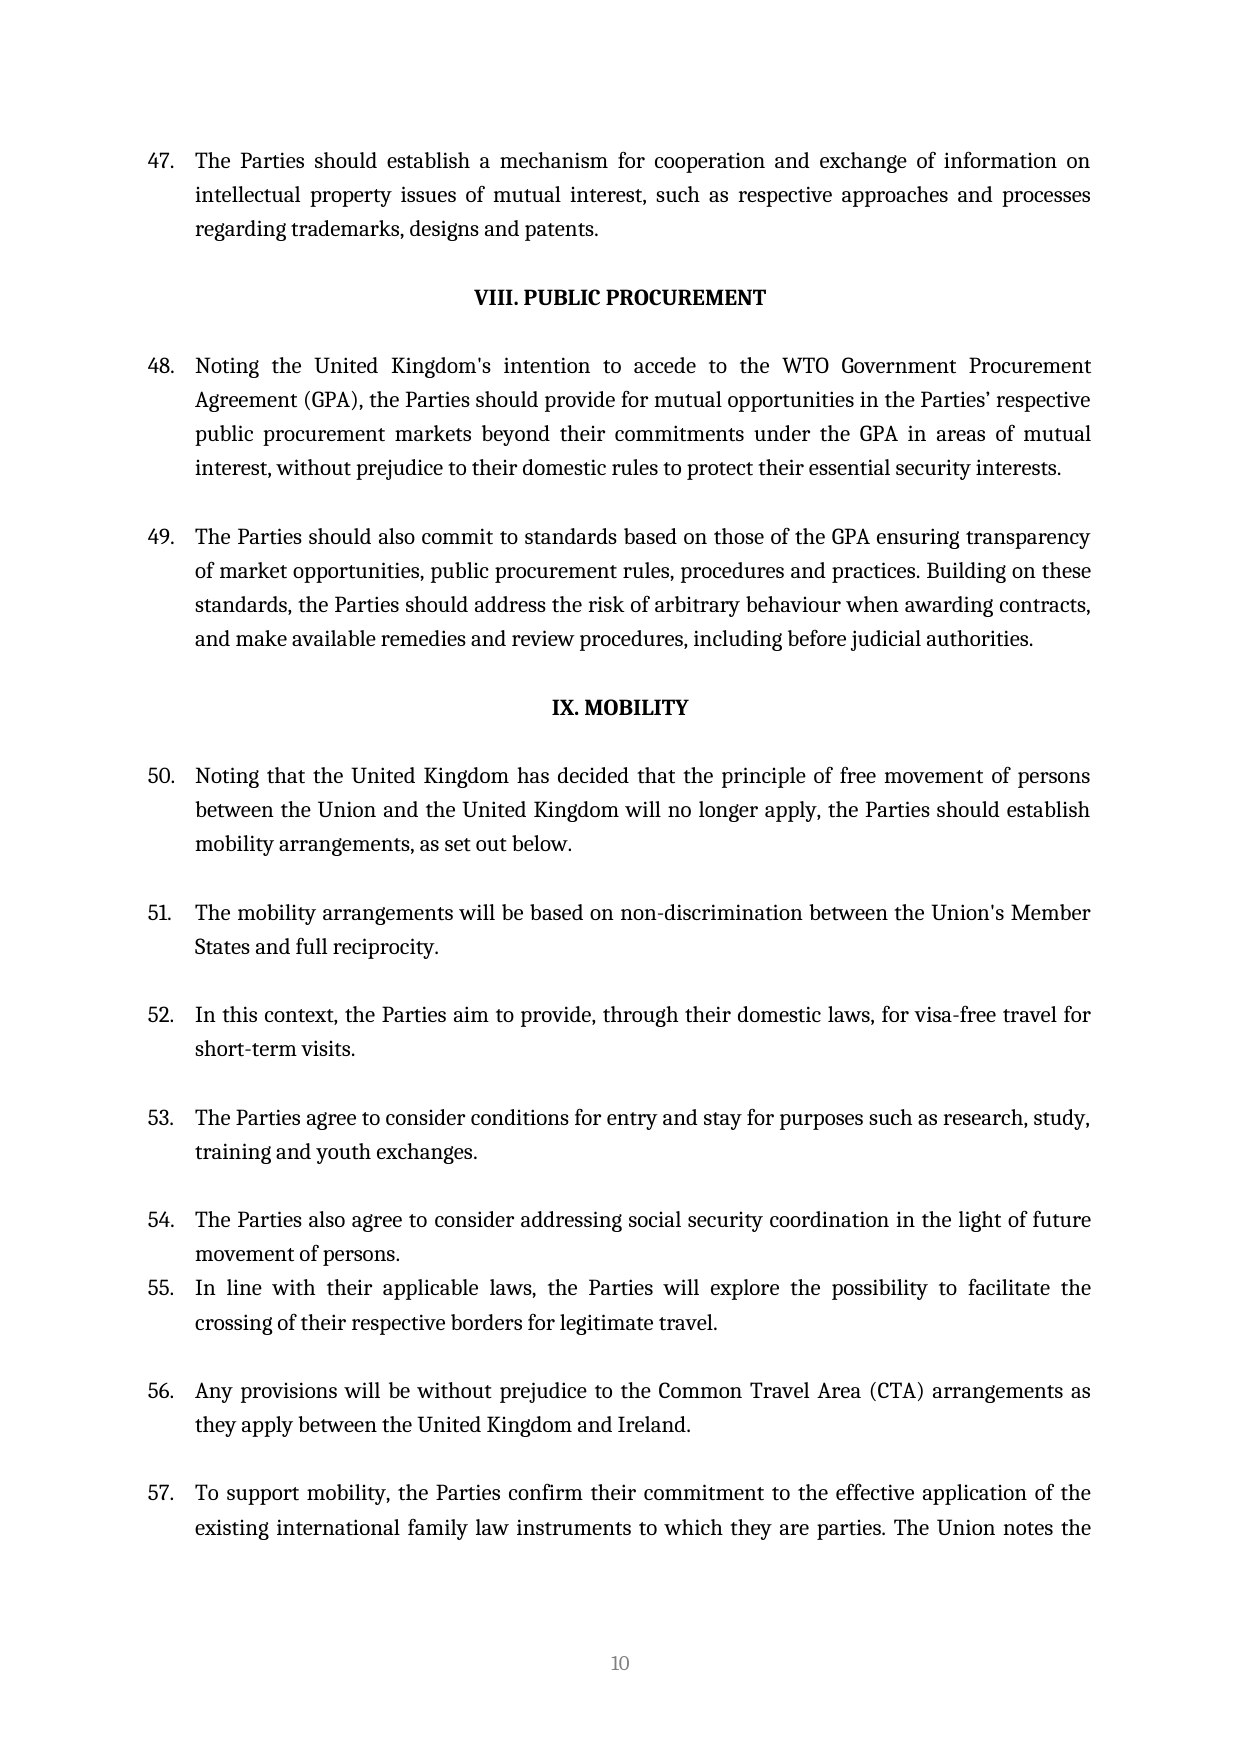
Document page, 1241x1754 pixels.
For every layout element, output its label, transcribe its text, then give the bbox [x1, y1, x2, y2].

list The Parties also agree to consider addressing social security coordination in the light of future movement of persons. [148, 1207, 1092, 1267]
list Noting the United Kingdom's intention to accede to the WTO Government Procurement Agreement (GPA), the Parties should provide for mutual opportunities in the Parties’ respective public procurement markets beyond their commitments under the GPA in areas of mutual interest, without prejudice to their domestic rules to protect their essential security interests. [148, 353, 1092, 482]
list The Parties should also commit to standards based on those of the GPA ensuring transparency of market opportunities, public procurement rules, procedures and practices. Building on these standards, the Parties should address the risk of arbitrary behaviour when awarding contracts, and make available remedies and review procedures, including before judicial authorities. [148, 523, 1092, 652]
list In line with their applicable laws, the Parties will explore the possibility to facilitate the crossing of their respective borders for legitimate travel. [148, 1275, 1092, 1336]
list Noting that the United Kingdom has decided that the principle of free movement of persons between the Union and the United Kingdom will no longer apply, the Parties should establish mobility arrangements, as set out below. [148, 763, 1092, 857]
list The Parties agree to consider conditions for entry and stay for purposes such as research, study, training and youth exchanges. [148, 1104, 1092, 1165]
list The mobility arrangements will be based on non-discrimination between the Union's Member States and full reciprocity. [148, 899, 1092, 960]
text VIII. PUBLIC PROCUREMENT [148, 284, 1092, 311]
list The Parties should establish a mechanism for cooperation and exchange of information on intellectual property issues of mutual interest, such as respective approaches and processes regarding trademarks, designs and patents. [148, 148, 1092, 242]
list Any provisions will be without prejudice to the Common Travel Area (CTA) arrangements as they apply between the United Kingdom and Ireland. [148, 1378, 1092, 1438]
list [148, 1480, 1092, 1541]
text IX. MOBILITY [148, 694, 1092, 721]
list In this context, the Parties aim to provide, through their domestic laws, for visa-free travel for short-term visits. [148, 1002, 1092, 1062]
